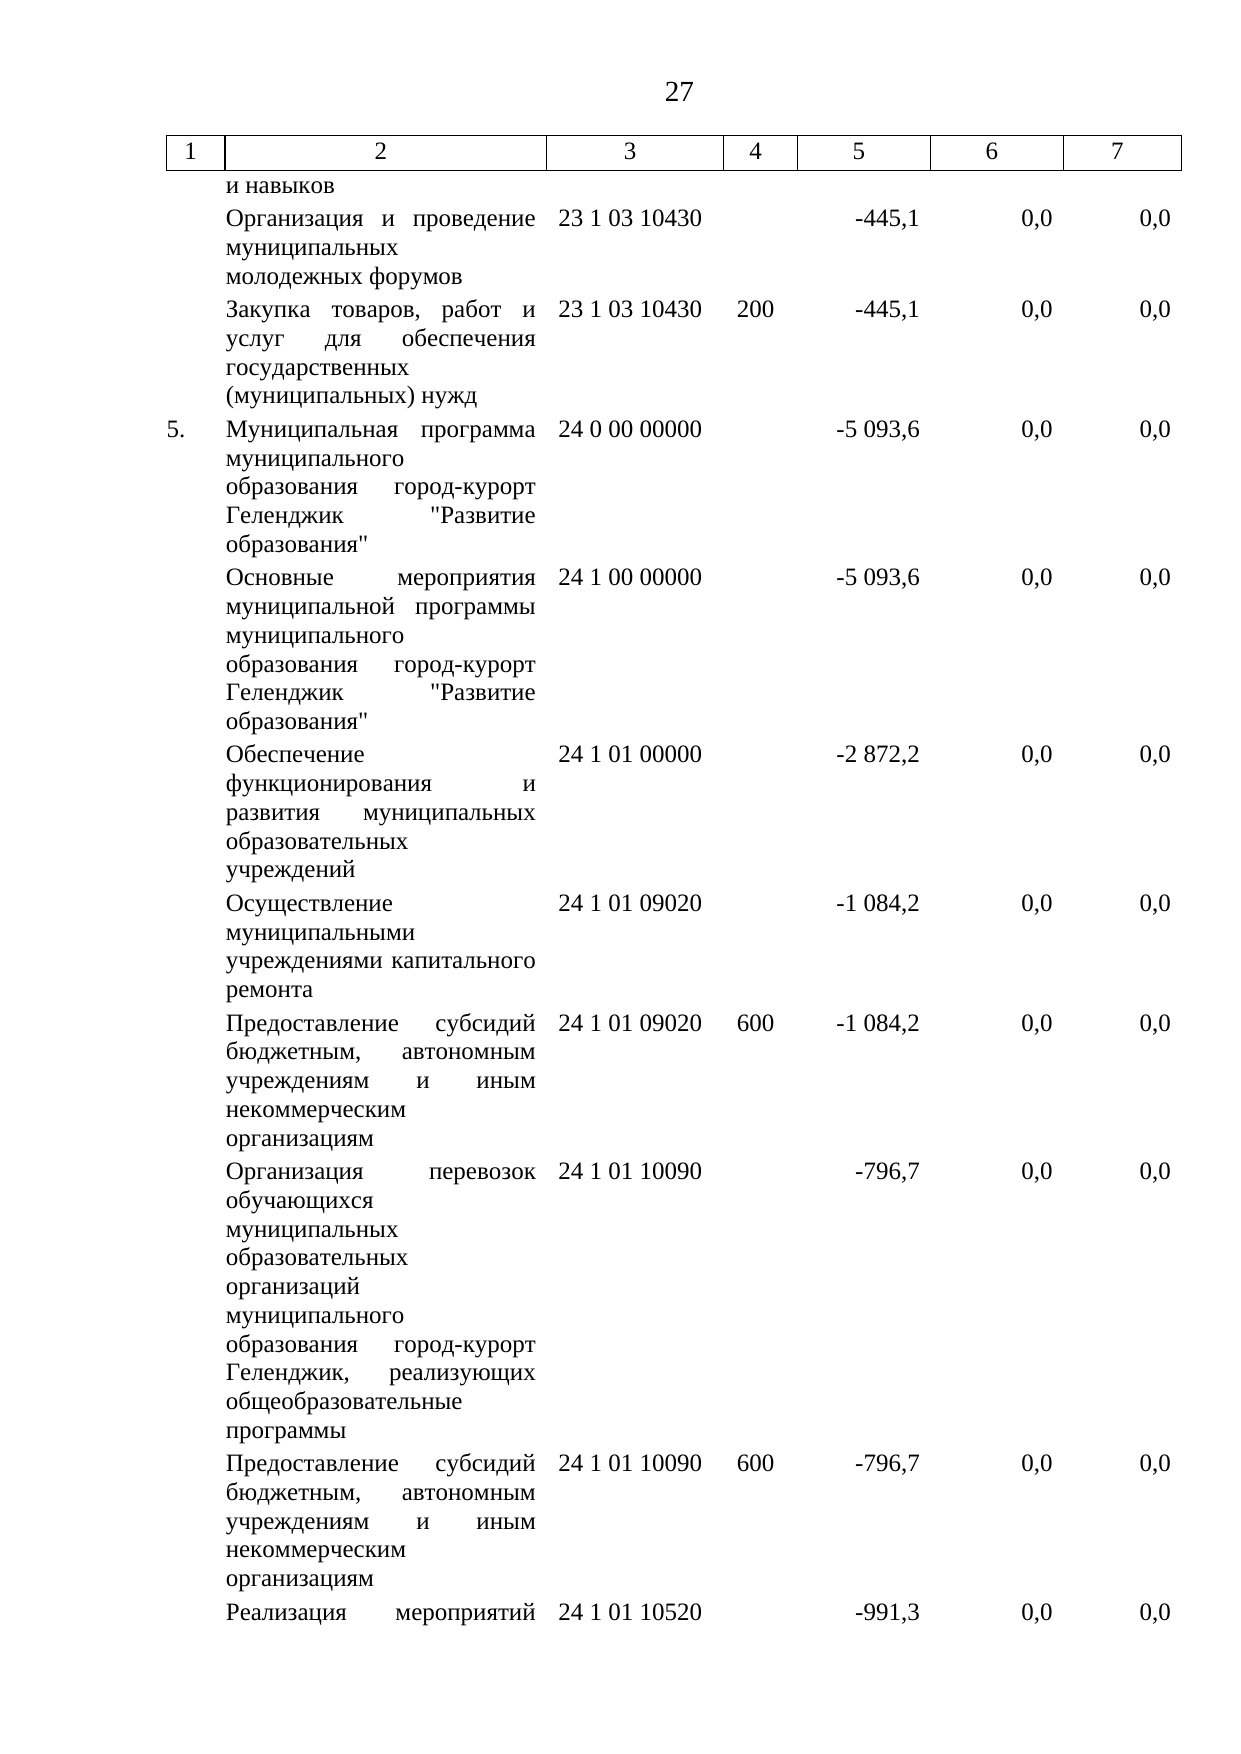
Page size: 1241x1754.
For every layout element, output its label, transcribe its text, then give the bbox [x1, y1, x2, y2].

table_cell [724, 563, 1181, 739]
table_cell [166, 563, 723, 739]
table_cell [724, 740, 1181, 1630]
table_header 3 [547, 136, 723, 170]
table_header 5 [798, 136, 930, 170]
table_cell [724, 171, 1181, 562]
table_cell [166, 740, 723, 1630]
table_header 6 [931, 136, 1063, 170]
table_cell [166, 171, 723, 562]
table_header 4 [724, 136, 797, 170]
table_header 7 [1064, 136, 1181, 170]
table_header 2 [226, 136, 546, 170]
table_header 1 [167, 136, 224, 170]
